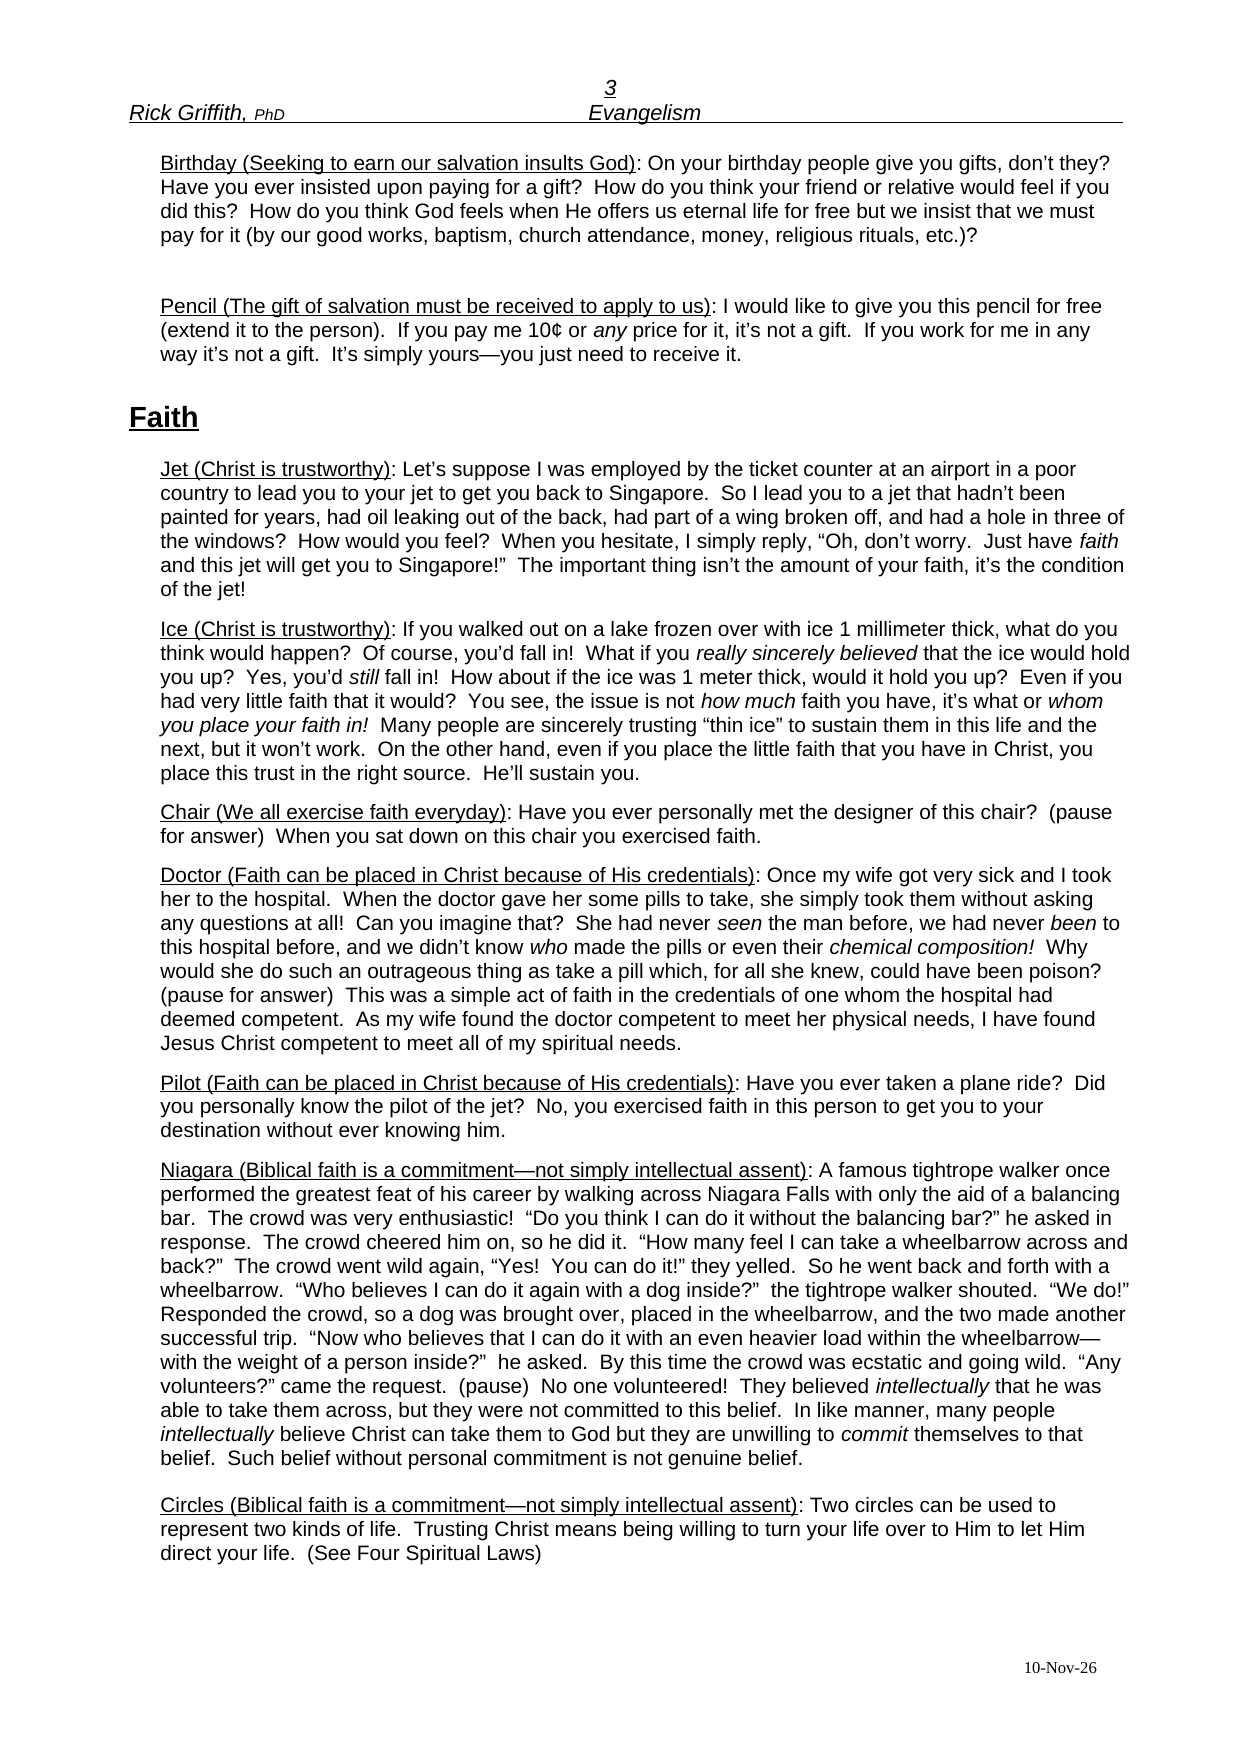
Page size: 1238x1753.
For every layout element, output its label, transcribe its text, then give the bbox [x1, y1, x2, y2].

text Pencil (The gift of salvation must be received to apply to us): I would like to give you this pencil for free (extend it to the person). If you pay me 10¢ or any price for it, it’s not a gift. If you work for me in any way it’s not a gift. It’s simply yours—you just need to receive it. [160, 294, 1132, 366]
text Pilot (Faith can be placed in Christ because of His credentials): Have you ever taken a plane ride? Did you personally know the pilot of the jet? No, you exercised faith in this person to get you to your destination without ever knowing him. [160, 1070, 1132, 1142]
text Jet (Christ is trustworthy): Let’s suppose I was employed by the ticket counter at an airport in a poor country to lead you to your jet to get you back to Singapore. So I lead you to a jet that hadn’t been painted for years, had oil leaking out of the back, had part of a wing broken off, and had a hole in three of the windows? How would you feel? When you hesitate, I simply reply, “Oh, don’t worry. Just have faith and this jet will get you to Singapore!” The important thing isn’t the amount of your faith, it’s the condition of the jet! [160, 457, 1132, 601]
text Chair (We all exercise faith everyday): Have you ever personally met the designer of this chair? (pause for answer) When you sat down on this chair you exercised faith. [160, 800, 1132, 848]
text Ice (Christ is trustworthy): If you walked out on a lake frozen over with ice 1 millimeter thick, what do you think would happen? Of course, you’d fall in! What if you really sincerely believed that the ice would hold you up? Yes, you’d still fall in! How about if the ice was 1 meter thick, would it hold you up? Even if you had very little faith that it would? You see, the issue is not how much faith you have, it’s what or whom you place your faith in! Many people are sincerely trusting “thin ice” to sustain them in this life and the next, but it won’t work. On the other hand, even if you place the little faith that you have in Christ, you place this trust in the right source. He’ll sustain you. [160, 617, 1132, 784]
text Doctor (Faith can be placed in Christ because of His credentials): Once my wife got very sick and I took her to the hospital. When the doctor gave her some pills to take, she simply took them without asking any questions at all! Can you imagine that? She had never seen the man before, we had never been to this hospital before, and we didn’t know who made the pills or even their chemical composition! Why would she do such an outrageous thing as take a pill which, for all she knew, could have been poison? (pause for answer) This was a simple act of faith in the credentials of one whom the hospital had deemed competent. As my wife found the doctor competent to meet her physical needs, I have found Jesus Christ competent to meet all of my spiritual needs. [160, 863, 1132, 1055]
text Niagara (Biblical faith is a commitment—not simply intellectual assent): A famous tightrope walker once performed the greatest feat of his career by walking across Niagara Falls with only the aid of a balancing bar. The crowd was very enthusiastic! “Do you think I can do it without the balancing bar?” he asked in response. The crowd cheered him on, so he did it. “How many feel I can take a wheelbarrow across and back?” The crowd went wild again, “Yes! You can do it!” they yelled. So he went back and forth with a wheelbarrow. “Who believes I can do it again with a dog inside?” the tightrope walker shouted. “We do!” Responded the crowd, so a dog was brought over, placed in the wheelbarrow, and the two made another successful trip. “Now who believes that I can do it with an even heavier load within the wheelbarrow—with the weight of a person inside?” he asked. By this time the crowd was ecstatic and going wild. “Any volunteers?” came the request. (pause) No one volunteered! They believed intellectually that he was able to take them across, but they were not committed to this belief. In like manner, many people intellectually believe Christ can take them to God but they are unwilling to commit themselves to that belief. Such belief without personal commitment is not genuine belief. [160, 1158, 1132, 1469]
text Circles (Biblical faith is a commitment—not simply intellectual assent): Two circles can be used to represent two kinds of life. Trusting Christ means being willing to turn your life over to Him to let Him direct your life. (See Four Spiritual Laws) [160, 1493, 1132, 1565]
text Birthday (Seeking to earn our salvation insults God): On your birthday people give you gifts, don’t they? Have you ever insisted upon paying for a gift? How do you think your friend or relative would feel if you did this? How do you think God feels when He offers us eternal life for free but we insist that we must pay for it (by our good works, baptism, church attendance, money, religious rituals, etc.)? [160, 151, 1132, 246]
text Faith [129, 400, 1132, 433]
